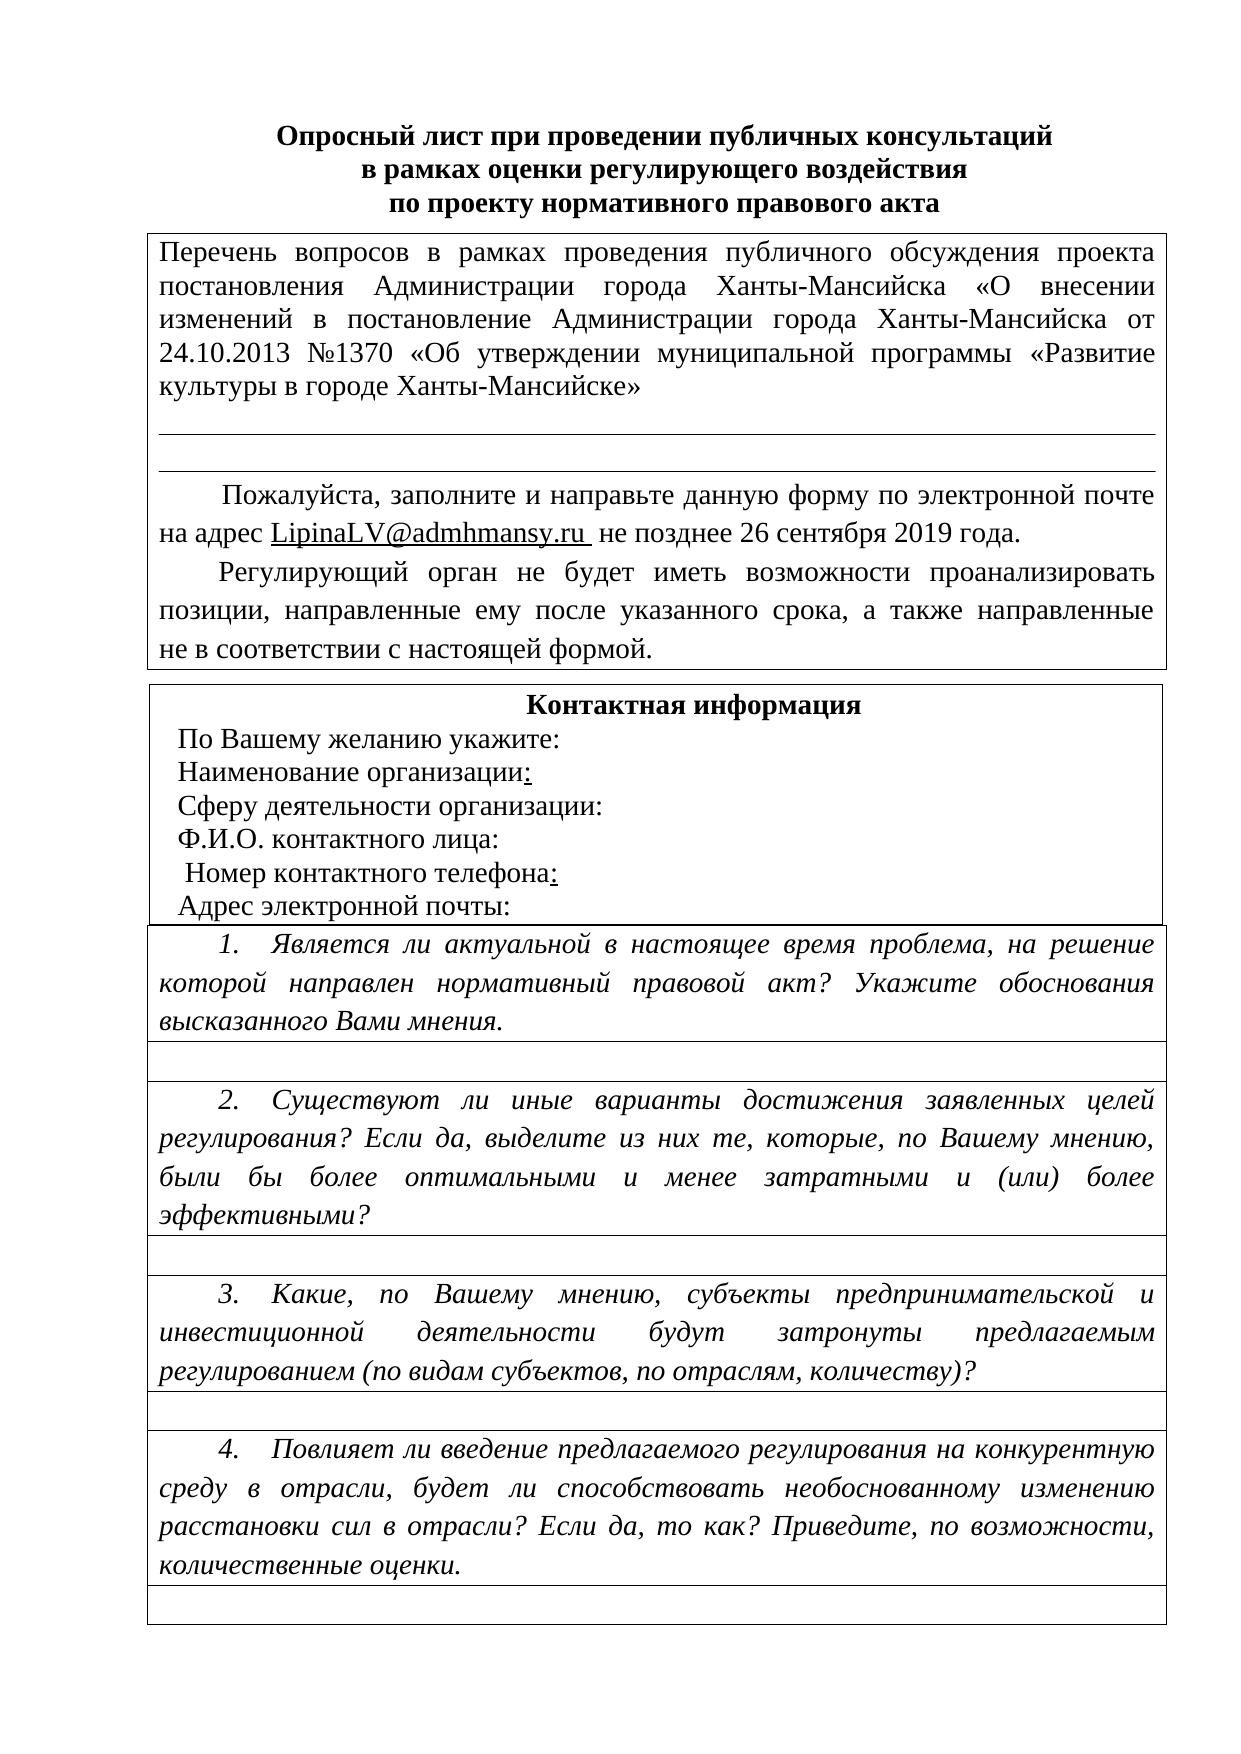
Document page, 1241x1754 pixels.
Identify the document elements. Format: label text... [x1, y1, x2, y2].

table_header Является ли актуальной в настоящее время проблема, на решение которой направлен нормативный правовой акт? Укажите обоснования высказанного Вами мнения. [148, 926, 1166, 1041]
table_cell [148, 1236, 1166, 1275]
text Сферу деятельности организации: [177, 788, 1152, 821]
text По Вашему желанию укажите: [177, 721, 1152, 754]
text в рамках оценки регулирующего воздействия [177, 152, 1152, 185]
table_cell [148, 1586, 1166, 1624]
text Наименование организации: [177, 754, 1152, 788]
table_cell Какие, по Вашему мнению, субъекты предпринимательской и инвестиционной деятельности будут затронуты предлагаемым регулированием (по видам субъектов, по отраслям, количеству)? [148, 1276, 1166, 1391]
table_cell Повлияет ли введение предлагаемого регулирования на конкурентную среду в отрасли, будет ли способствовать необоснованному изменению расстановки сил в отрасли? Если да, то как? Приведите, по возможности, количественные оценки. [148, 1431, 1166, 1585]
table_cell [148, 1392, 1166, 1430]
table_cell Существуют ли иные варианты достижения заявленных целей регулирования? Если да, выделите из них те, которые, по Вашему мнению, были бы более оптимальными и менее затратными и (или) более эффективными? [148, 1082, 1166, 1235]
table_cell [148, 1042, 1166, 1081]
text Адрес электронной почты: [150, 885, 1162, 924]
text Опросный лист при проведении публичных консультаций [177, 118, 1152, 152]
text Контактная информация [150, 685, 1162, 721]
text Ф.И.О. контактного лица: [177, 821, 1152, 855]
text по проекту нормативного правового акта [177, 185, 1152, 219]
text Номер контактного телефона: [177, 855, 1152, 885]
table_header Перечень вопросов в рамках проведения публичного обсуждения проекта постановления Администрации города Ханты-Мансийска «О внесении изменений в постановление Администрации города Ханты-Мансийска от 24.10.2013 №1370 «Об утверждении муниципальной программы «Развитие культуры в городе Ханты-Мансийске» Пожалуйста, заполните и направьте данную форму по электронной почте на адрес LipinaLV@admhmansy.ru не позднее 26 сентября 2019 года. Регулирующий орган не будет иметь возможности проанализировать позиции, направленные ему после указанного срока, а также направленные не в соответствии с настоящей формой. [148, 234, 1166, 669]
